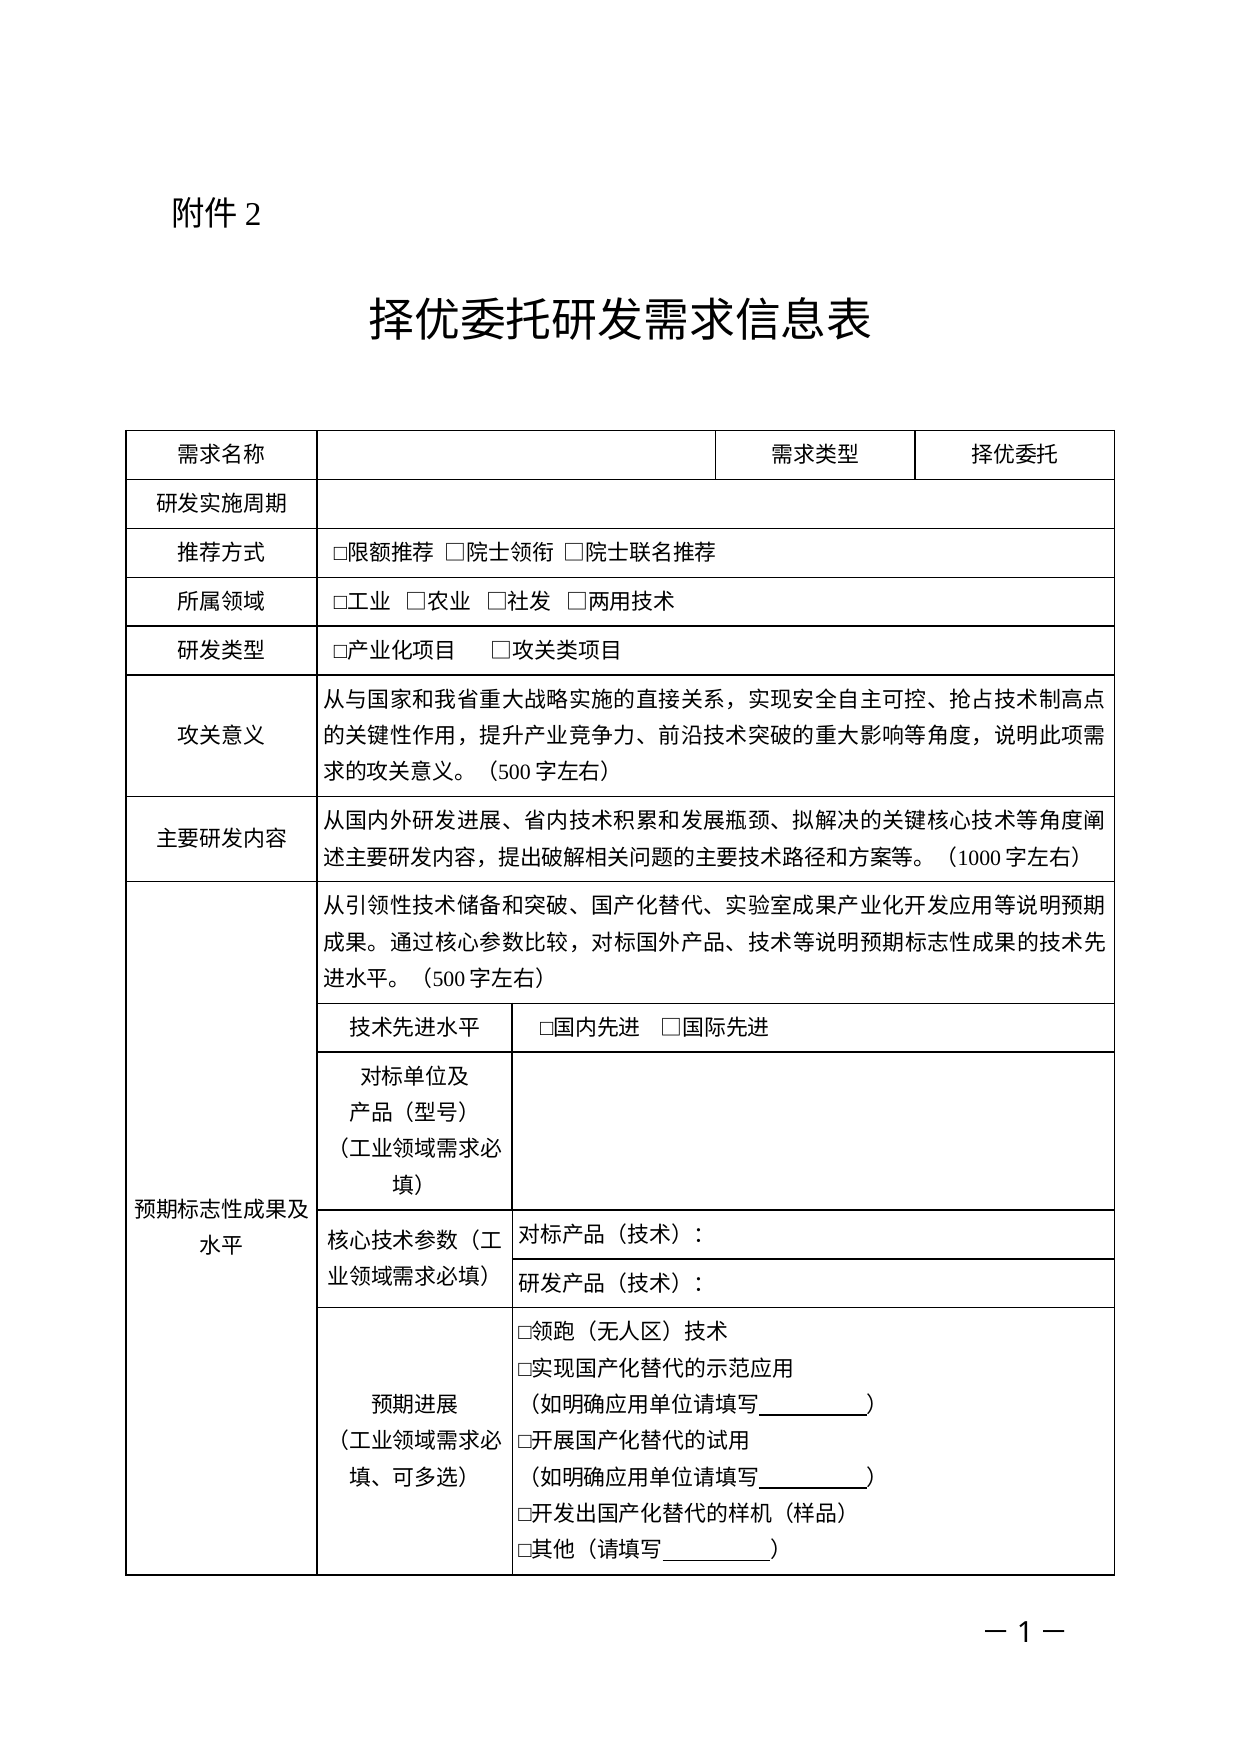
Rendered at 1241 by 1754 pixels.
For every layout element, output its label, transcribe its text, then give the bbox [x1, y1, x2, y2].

table_cell □国内先进 □国际先进 [513, 1004, 1114, 1051]
table_cell 推荐方式 [127, 529, 316, 576]
table_cell 从引领性技术储备和突破、国产化替代、实验室成果产业化开发应用等说明预期成果。通过核心参数比较，对标国外产品、技术等说明预期标志性成果的技术先进水平。（500字左右） [318, 882, 1114, 1002]
table_header [318, 431, 715, 479]
table_cell 核心技术参数（工业领域需求必填） [318, 1211, 512, 1307]
table_cell 从与国家和我省重大战略实施的直接关系，实现安全自主可控、抢占技术制高点的关键性作用，提升产业竞争力、前沿技术突破的重大影响等角度，说明此项需求的攻关意义。（500字左右） [318, 676, 1114, 796]
table_cell □领跑（无人区）技术 □实现国产化替代的示范应用 （如明确应用单位请填写 ） □开展国产化替代的试用 （如明确应用单位请填写 ） □开发出国产化替代的样机（样品） □其他（请填写 ） [513, 1308, 1114, 1574]
table_cell 主要研发内容 [127, 797, 316, 881]
table_cell 技术先进水平 [318, 1004, 511, 1051]
table_cell □限额推荐 □院士领衔 □院士联名推荐 [318, 529, 1114, 576]
table_cell 攻关意义 [127, 676, 316, 796]
table_cell □工业 □农业 □社发 □两用技术 [318, 578, 1114, 625]
table_cell 对标产品（技术）： [513, 1211, 1114, 1258]
table_cell 所属领域 [127, 578, 316, 625]
text 附件2 [171, 178, 1069, 243]
table_header 需求类型 [716, 431, 914, 479]
table_cell 预期进展 （工业领域需求必填、可多选） [318, 1308, 512, 1574]
table_header 择优委托 [916, 431, 1114, 479]
table_cell □产业化项目 □攻关类项目 [318, 627, 1114, 674]
table_cell 研发类型 [127, 627, 316, 674]
table_cell 预期标志性成果及水平 [127, 882, 316, 1574]
table_cell [513, 1053, 1114, 1209]
text 择优委托研发需求信息表 [171, 267, 1069, 365]
table_cell 从国内外研发进展、省内技术积累和发展瓶颈、拟解决的关键核心技术等角度阐述主要研发内容，提出破解相关问题的主要技术路径和方案等。（1000字左右） [318, 797, 1114, 881]
table_header 需求名称 [127, 431, 316, 479]
table_cell 研发实施周期 [127, 480, 316, 527]
table_cell [318, 480, 1114, 527]
table_cell 研发产品（技术）： [513, 1260, 1114, 1307]
table_cell 对标单位及 产品（型号） （工业领域需求必填） [318, 1053, 511, 1209]
